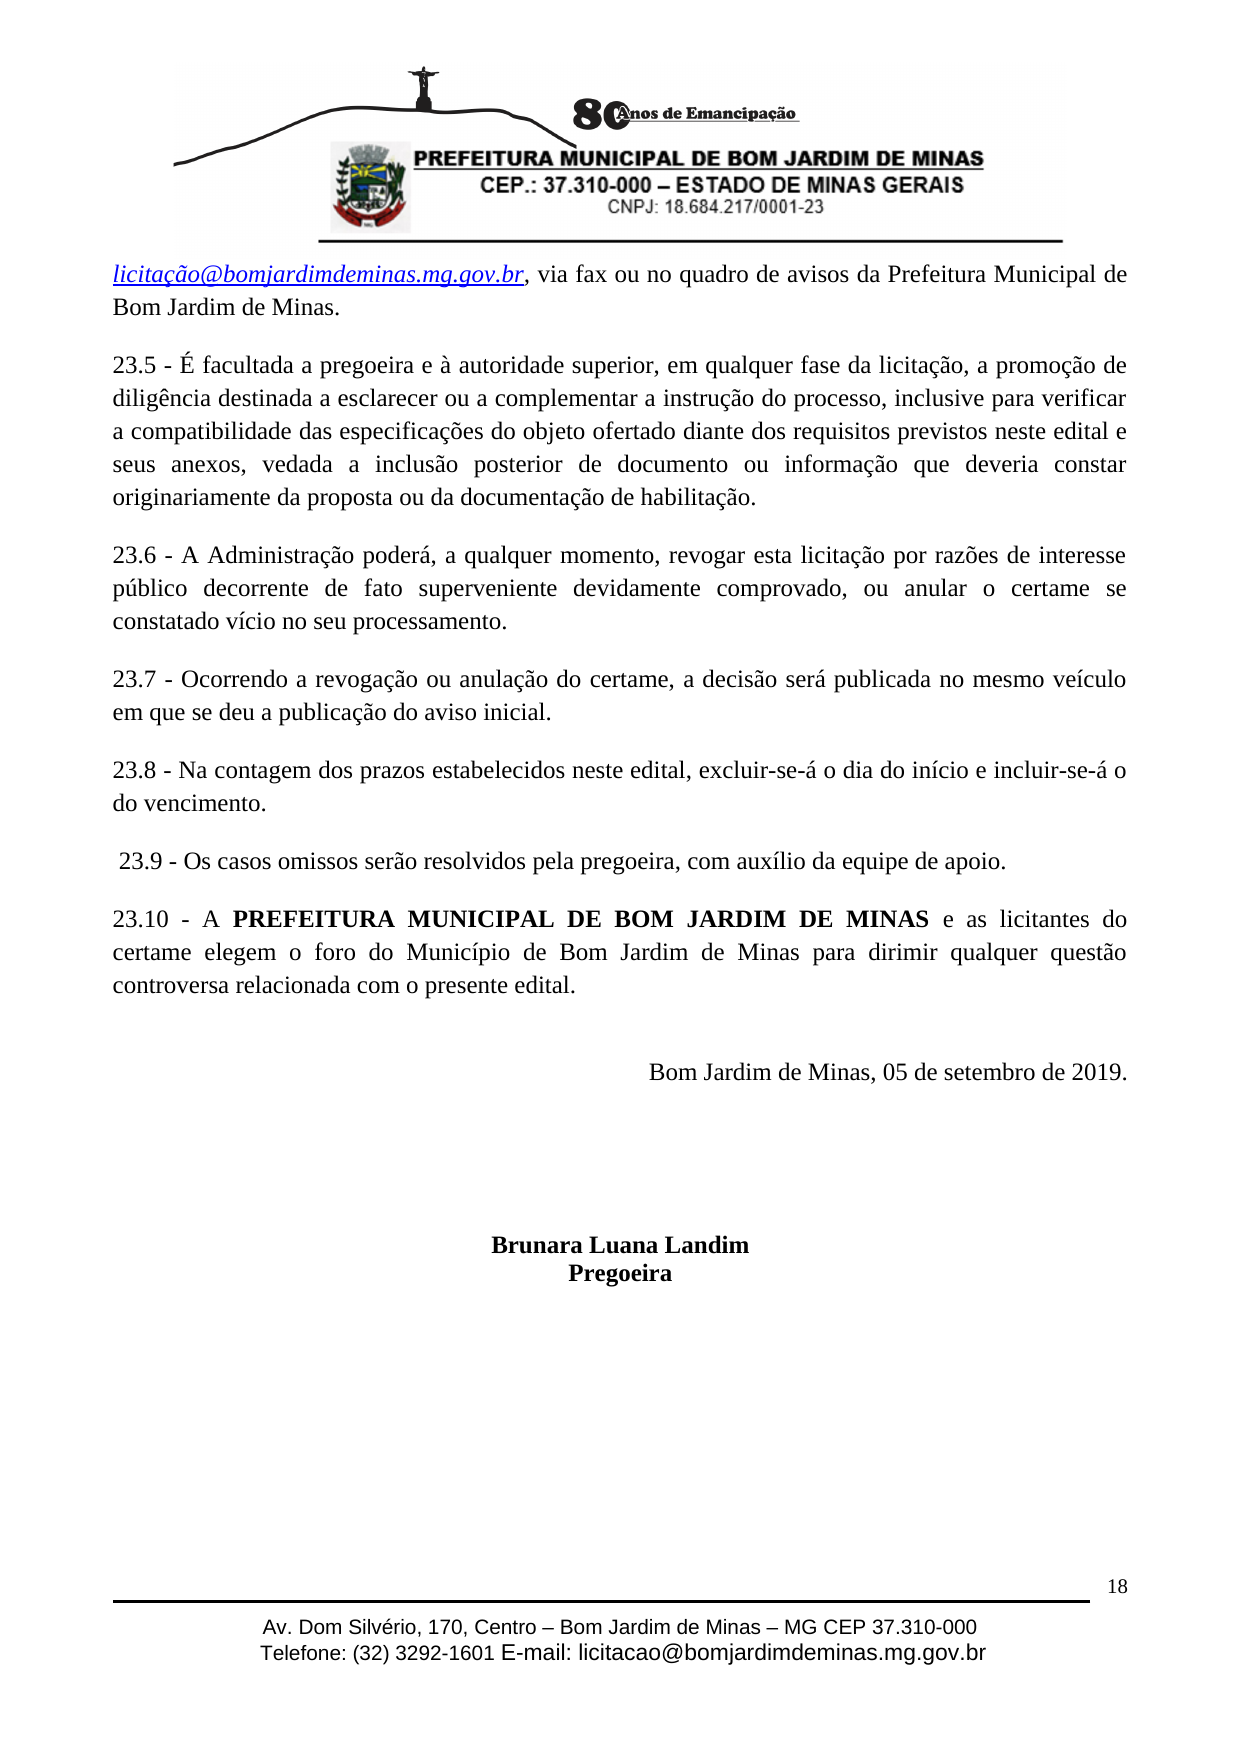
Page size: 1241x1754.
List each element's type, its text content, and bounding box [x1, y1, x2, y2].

text 23.9 - Os casos omissos serão resolvidos pela pregoeira, com auxílio da equipe de apoio. [112, 846, 1128, 875]
picture [173, 62, 1067, 259]
text Brunara Luana Landim [112, 1230, 1128, 1258]
text Bom Jardim de Minas, 05 de setembro de 2019. [112, 1057, 1128, 1086]
text 23.8 - Na contagem dos prazos estabelecidos neste edital, excluir-se-á o dia do início e incluir-se-á o do vencimento. [112, 755, 1128, 817]
text 23.5 - É facultada a pregoeira e à autoridade superior, em qualquer fase da licitação, a promoção de diligência destinada a esclarecer ou a complementar a instrução do processo, inclusive para verificar a compatibilidade das especificações do objeto ofertado diante dos requisitos previstos neste edital e seus anexos, vedada a inclusão posterior de documento ou informação que deveria constar originariamente da proposta ou da documentação de habilitação. [112, 350, 1128, 511]
text 23.10 - A PREFEITURA MUNICIPAL DE BOM JARDIM DE MINAS e as licitantes do certame elegem o foro do Município de Bom Jardim de Minas para dirimir qualquer questão controversa relacionada com o presente edital. [112, 904, 1128, 999]
text 23.7 - Ocorrendo a revogação ou anulação do certame, a decisão será publicada no mesmo veículo em que se deu a publicação do aviso inicial. [112, 664, 1128, 726]
text Pregoeira [112, 1258, 1128, 1287]
text 23.6 - A Administração poderá, a qualquer momento, revogar esta licitação por razões de interesse público decorrente de fato superveniente devidamente comprovado, ou anular o certame se constatado vício no seu processamento. [112, 540, 1128, 635]
